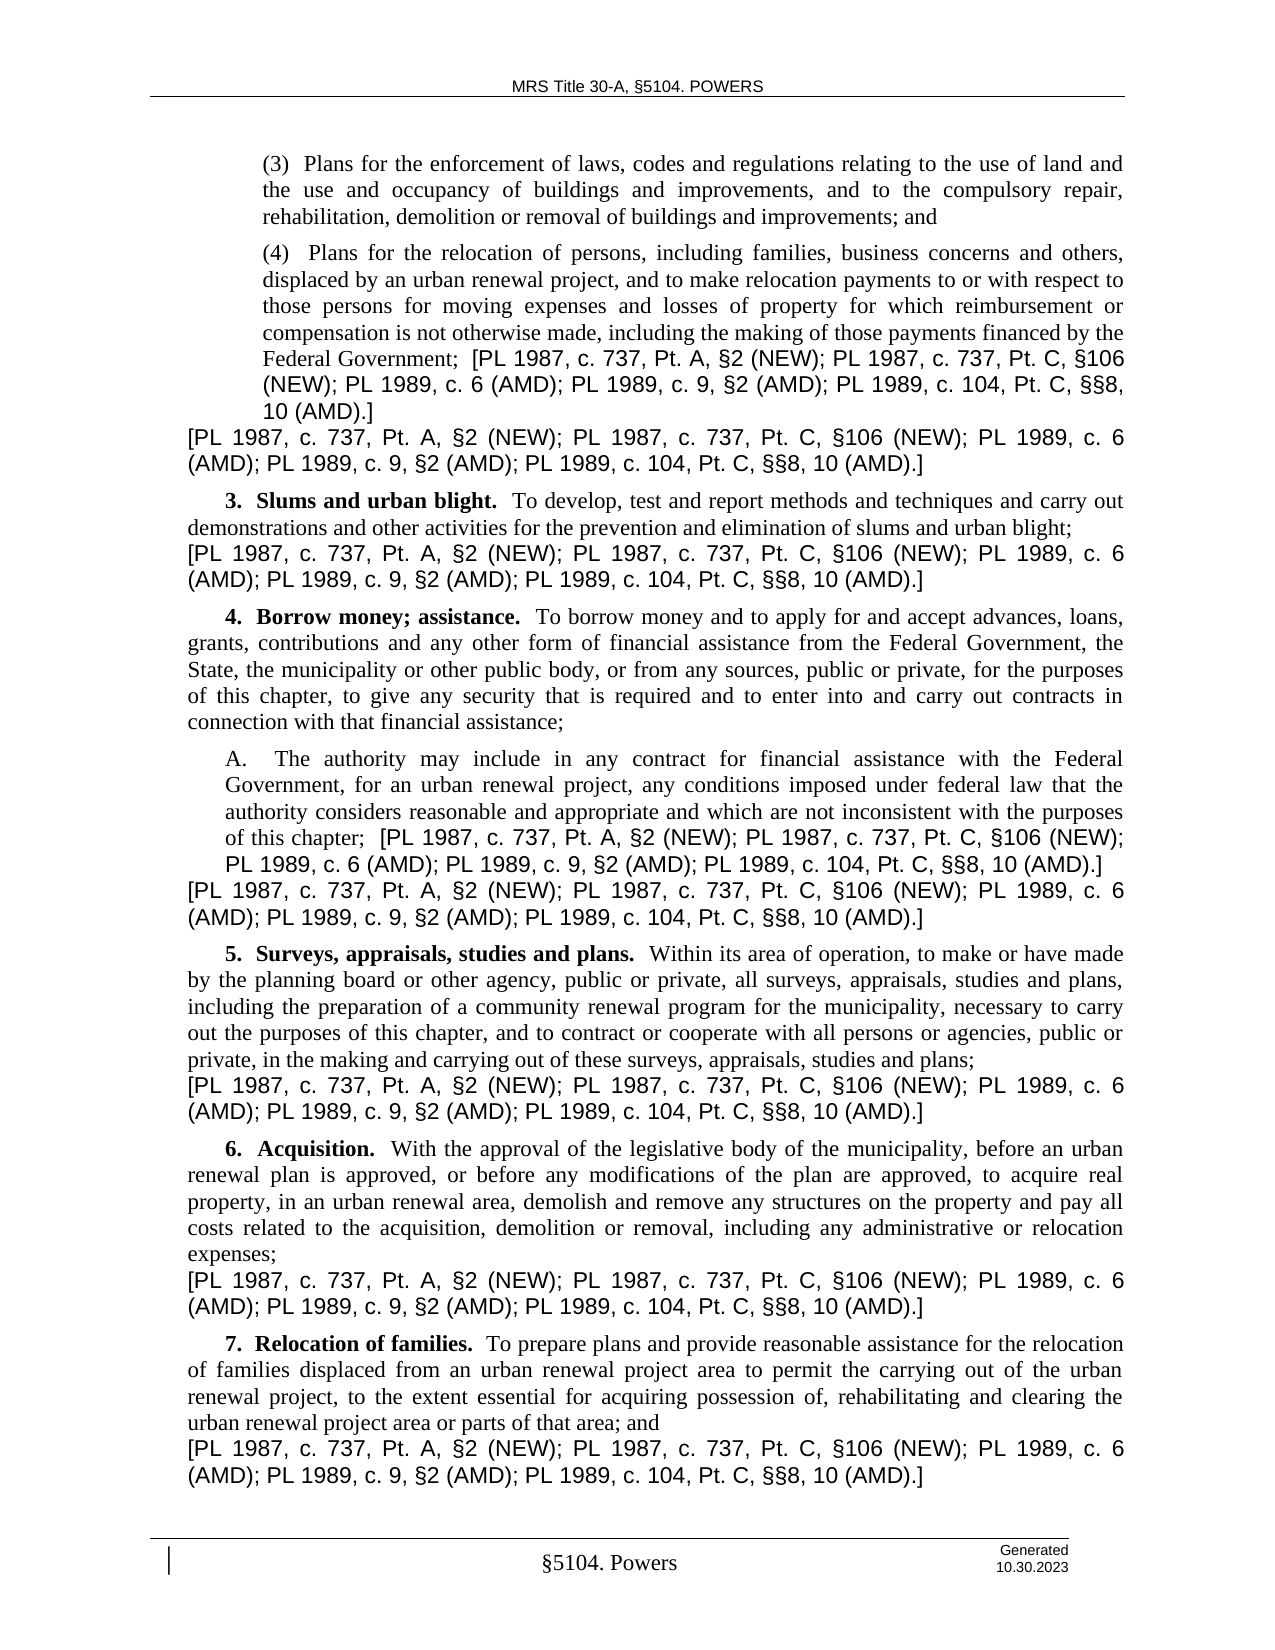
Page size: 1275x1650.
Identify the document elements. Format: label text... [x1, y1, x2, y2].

text (3) Plans for the enforcement of laws, codes and regulations relating to the use of land and the use and occupancy of buildings and improvements, and to the compulsory repair, rehabilitation, demolition or removal of buildings and improvements; and [262, 150, 1125, 229]
text 7. Relocation of families. To prepare plans and provide reasonable assistance for the relocation of families displaced from an urban renewal project area to permit the carrying out of the urban renewal project, to the extent essential for acquiring possession of, rehabilitating and clearing the urban renewal project area or parts of that area; and [187, 1330, 1125, 1435]
text 5. Surveys, appraisals, studies and plans. Within its area of operation, to make or have made by the planning board or other agency, public or private, all surveys, appraisals, studies and plans, including the preparation of a community renewal program for the municipality, necessary to carry out the purposes of this chapter, and to contract or cooperate with all persons or agencies, public or private, in the making and carrying out of these surveys, appraisals, studies and plans; [187, 940, 1125, 1072]
text A. The authority may include in any contract for financial assistance with the Federal Government, for an urban renewal project, any conditions imposed under federal law that the authority considers reasonable and appropriate and which are not inconsistent with the purposes of this chapter; [PL 1987, c. 737, Pt. A, §2 (NEW); PL 1987, c. 737, Pt. C, §106 (NEW); PL 1989, c. 6 (AMD); PL 1989, c. 9, §2 (AMD); PL 1989, c. 104, Pt. C, §§8, 10 (AMD).] [225, 745, 1125, 877]
text 6. Acquisition. With the approval of the legislative body of the municipality, before an urban renewal plan is approved, or before any modifications of the plan are approved, to acquire real property, in an urban renewal area, demolish and remove any structures on the property and pay all costs related to the acquisition, demolition or removal, including any administrative or relocation expenses; [187, 1135, 1125, 1267]
text 3. Slums and urban blight. To develop, test and report methods and techniques and carry out demonstrations and other activities for the prevention and elimination of slums and urban blight; [187, 487, 1125, 540]
text (4) Plans for the relocation of persons, including families, business concerns and others, displaced by an urban renewal project, and to make relocation payments to or with respect to those persons for moving expenses and losses of property for which reimbursement or compensation is not otherwise made, including the making of those payments financed by the Federal Government; [PL 1987, c. 737, Pt. A, §2 (NEW); PL 1987, c. 737, Pt. C, §106 (NEW); PL 1989, c. 6 (AMD); PL 1989, c. 9, §2 (AMD); PL 1989, c. 104, Pt. C, §§8, 10 (AMD).] [262, 239, 1125, 424]
text 4. Borrow money; assistance. To borrow money and to apply for and accept advances, loans, grants, contributions and any other form of financial assistance from the Federal Government, the State, the municipality or other public body, or from any sources, public or private, for the purposes of this chapter, to give any security that is required and to enter into and carry out contracts in connection with that financial assistance; [187, 603, 1125, 735]
